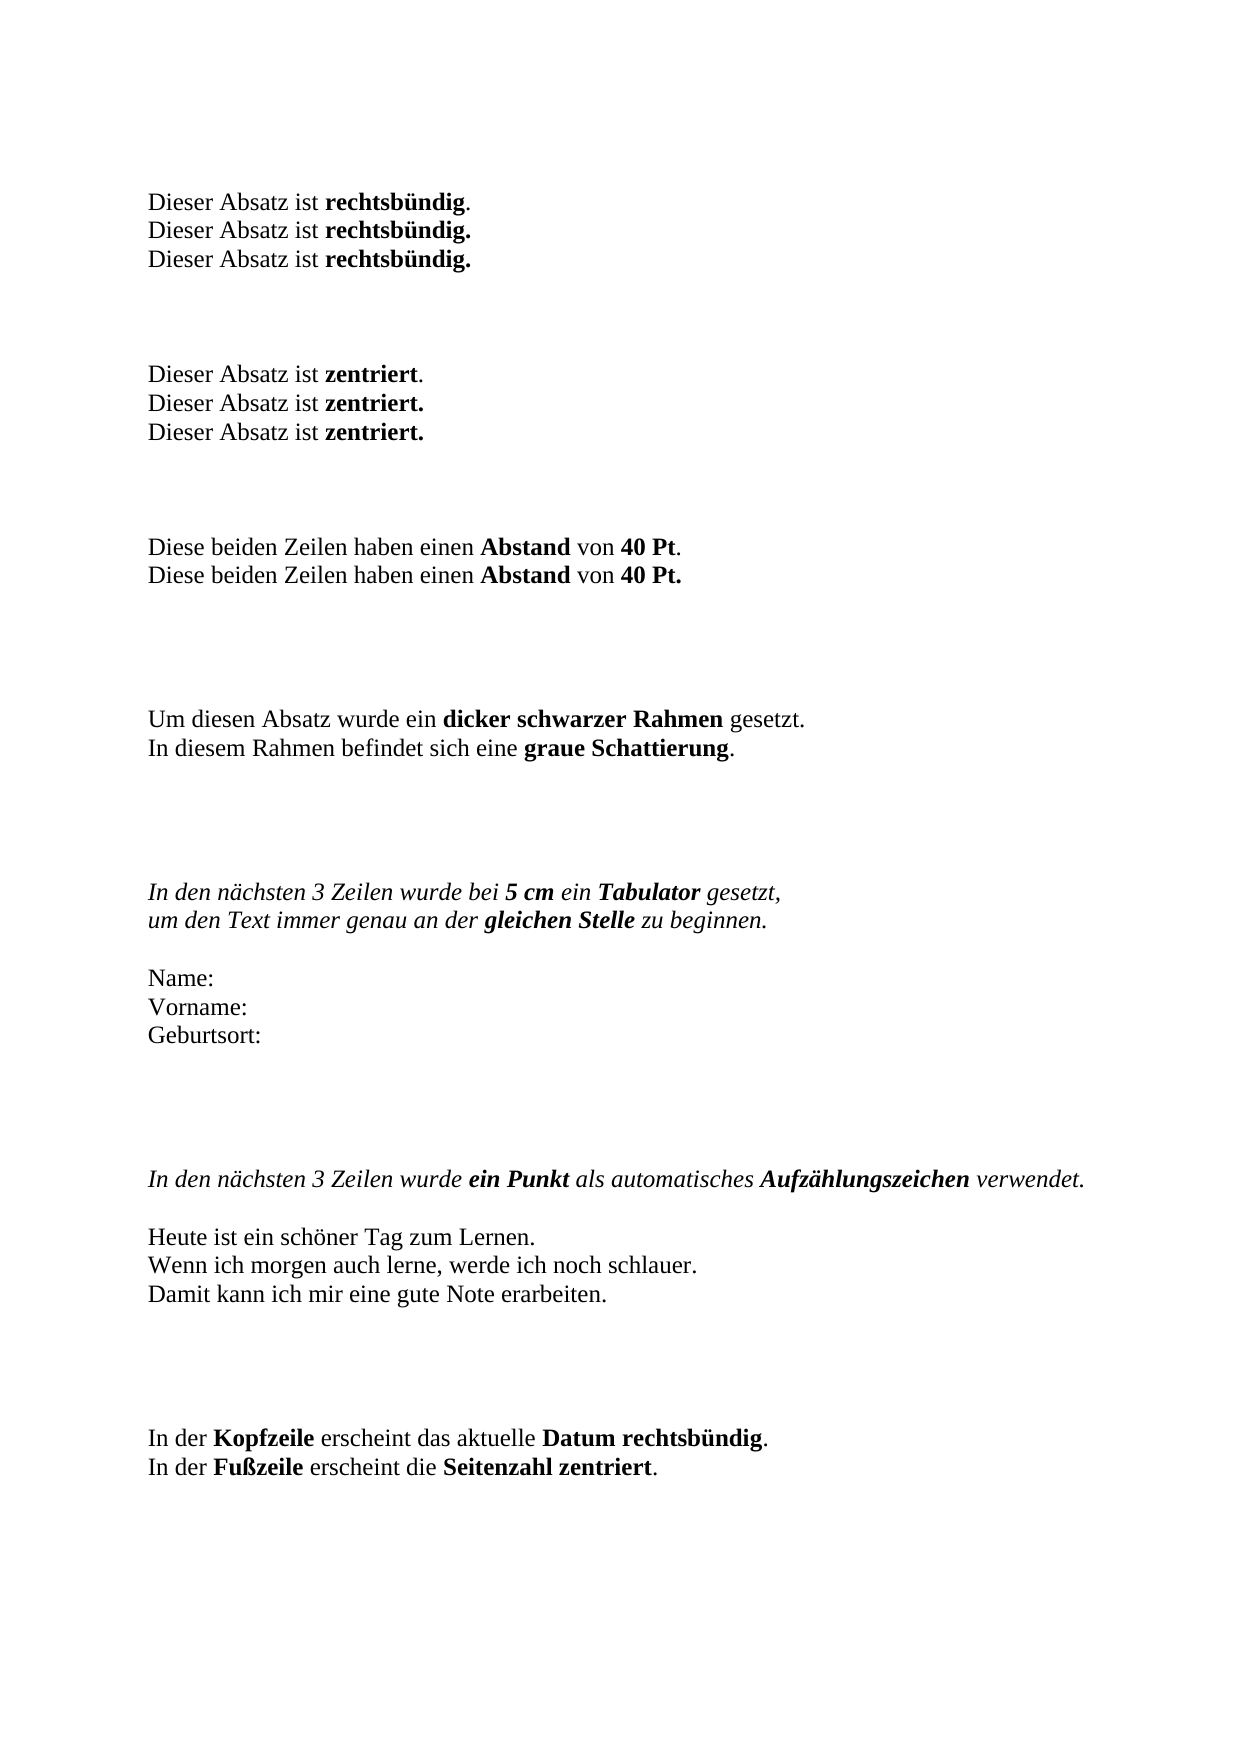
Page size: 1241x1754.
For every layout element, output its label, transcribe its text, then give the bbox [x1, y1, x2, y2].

text Dieser Absatz ist rechtsbündig. [148, 187, 1122, 215]
text Dieser Absatz ist rechtsbündig. [148, 215, 1122, 244]
text In diesem Rahmen befindet sich eine graue Schattierung. [148, 733, 1122, 762]
text In der Kopfzeile erscheint das aktuelle Datum rechtsbündig. [148, 1423, 1122, 1452]
text Geburtsort: [148, 1020, 1122, 1049]
text Dieser Absatz ist rechtsbündig. [148, 244, 1122, 273]
text Dieser Absatz ist zentriert. [148, 388, 1122, 417]
text In den nächsten 3 Zeilen wurde bei 5 cm ein Tabulator gesetzt, [148, 877, 1122, 905]
text Damit kann ich mir eine gute Note erarbeiten. [148, 1279, 1122, 1308]
text Name: [148, 963, 1122, 992]
text Heute ist ein schöner Tag zum Lernen. [148, 1222, 1122, 1250]
text Diese beiden Zeilen haben einen Abstand von 40 Pt. [148, 532, 1122, 560]
text Um diesen Absatz wurde ein dicker schwarzer Rahmen gesetzt. [148, 704, 1122, 733]
text Diese beiden Zeilen haben einen Abstand von 40 Pt. [148, 560, 1122, 589]
text Dieser Absatz ist zentriert. [148, 417, 1122, 445]
text um den Text immer genau an der gleichen Stelle zu beginnen. [148, 905, 1122, 934]
text Dieser Absatz ist zentriert. [148, 359, 1122, 388]
text Wenn ich morgen auch lerne, werde ich noch schlauer. [148, 1250, 1122, 1279]
text In der Fußzeile erscheint die Seitenzahl zentriert. [148, 1452, 1122, 1480]
text In den nächsten 3 Zeilen wurde ein Punkt als automatisches Aufzählungszeichen verwendet. [148, 1164, 1122, 1193]
text Vorname: [148, 992, 1122, 1020]
